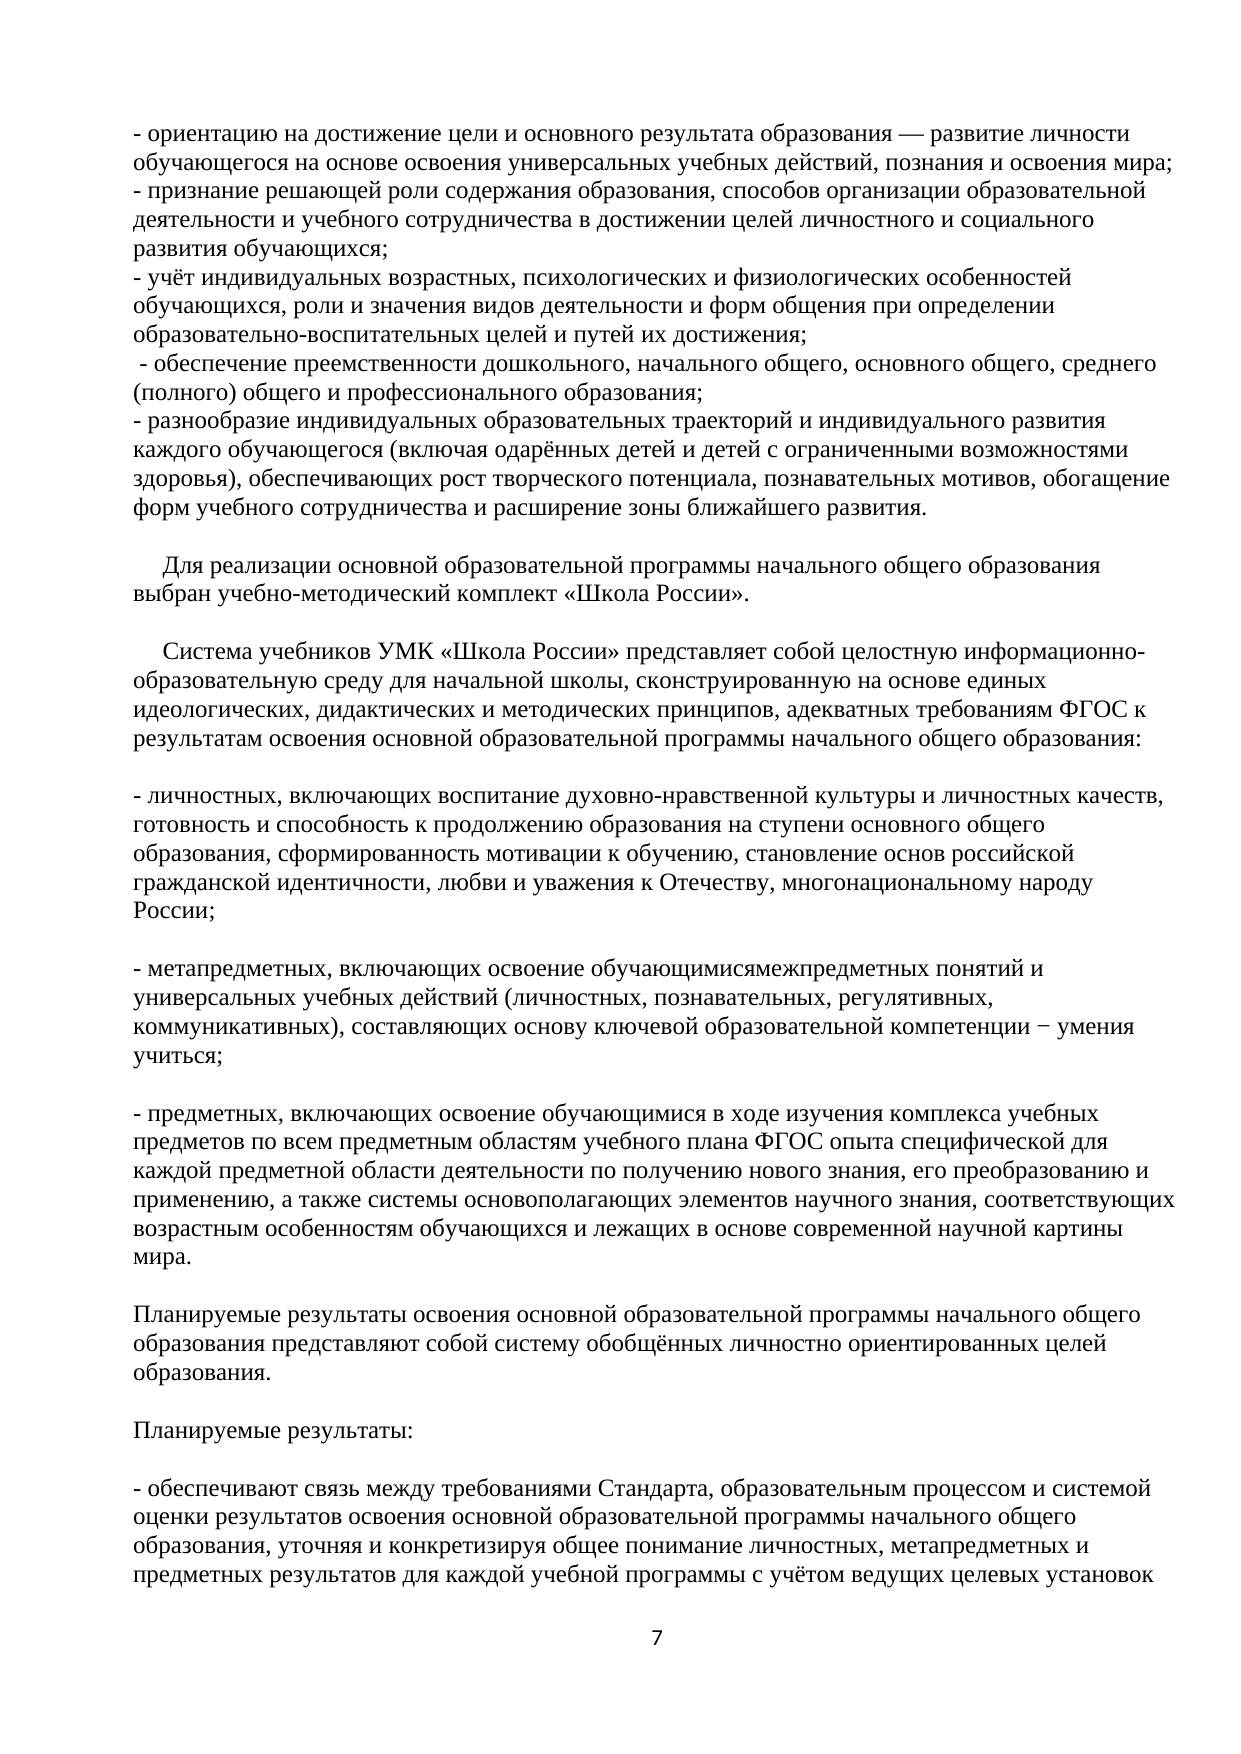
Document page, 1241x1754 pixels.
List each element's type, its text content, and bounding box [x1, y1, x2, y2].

text - признание решающей роли содержания образования, способов организации образовательной деятельности и учебного сотрудничества в достижении целей личностного и социального развития обучающихся; [133, 176, 1181, 262]
text - разнообразие индивидуальных образовательных траекторий и индивидуального развития каждого обучающегося (включая одарённых детей и детей с ограниченными возможностями здоровья), обеспечивающих рост творческого потенциала, познавательных мотивов, обогащение форм учебного сотрудничества и расширение зоны ближайшего развития. [133, 406, 1181, 521]
text - метапредметных, включающих освоение обучающимисямежпредметных понятий и универсальных учебных действий (личностных, познавательных, регулятивных, коммуникативных), составляющих основу ключевой образовательной компетенции − умения учиться; [133, 953, 1181, 1068]
text - учёт индивидуальных возрастных, психологических и физиологических особенностей обучающихся, роли и значения видов деятельности и форм общения при определении образовательно-воспитательных целей и путей их достижения; [133, 262, 1181, 348]
text Планируемые результаты освоения основной образовательной программы начального общего образования представляют собой систему обобщённых личностно ориентированных целей образования. [133, 1299, 1181, 1386]
text - обеспечение преемственности дошкольного, начального общего, основного общего, среднего (полного) общего и профессионального образования; [133, 348, 1181, 406]
text Для реализации основной образовательной программы начального общего образования выбран учебно-методический комплект «Школа России». [133, 550, 1181, 607]
text Планируемые результаты: [133, 1415, 1181, 1443]
text Система учебников УМК «Школа России» представляет собой целостную информационно-образовательную среду для начальной школы, сконструированную на основе единых идеологических, дидактических и методических принципов, адекватных требованиям ФГОС к результатам освоения основной образовательной программы начального общего образования: [133, 636, 1181, 751]
text - личностных, включающих воспитание духовно-нравственной культуры и личностных качеств, готовность и способность к продолжению образования на ступени основного общего образования, сформированность мотивации к обучению, становление основ российской гражданской идентичности, любви и уважения к Отечеству, многонациональному народу России; [133, 781, 1181, 924]
text - предметных, включающих освоение обучающимися в ходе изучения комплекса учебных предметов по всем предметным областям учебного плана ФГОС опыта специфической для каждой предметной области деятельности по получению нового знания, его преобразованию и применению, а также системы основополагающих элементов научного знания, соответствующих возрастным особенностям обучающихся и лежащих в основе современной научной картины мира. [133, 1098, 1181, 1270]
text - ориентацию на достижение цели и основного результата образования — развитие личности обучающегося на основе освоения универсальных учебных действий, познания и освоения мира; [133, 118, 1181, 176]
